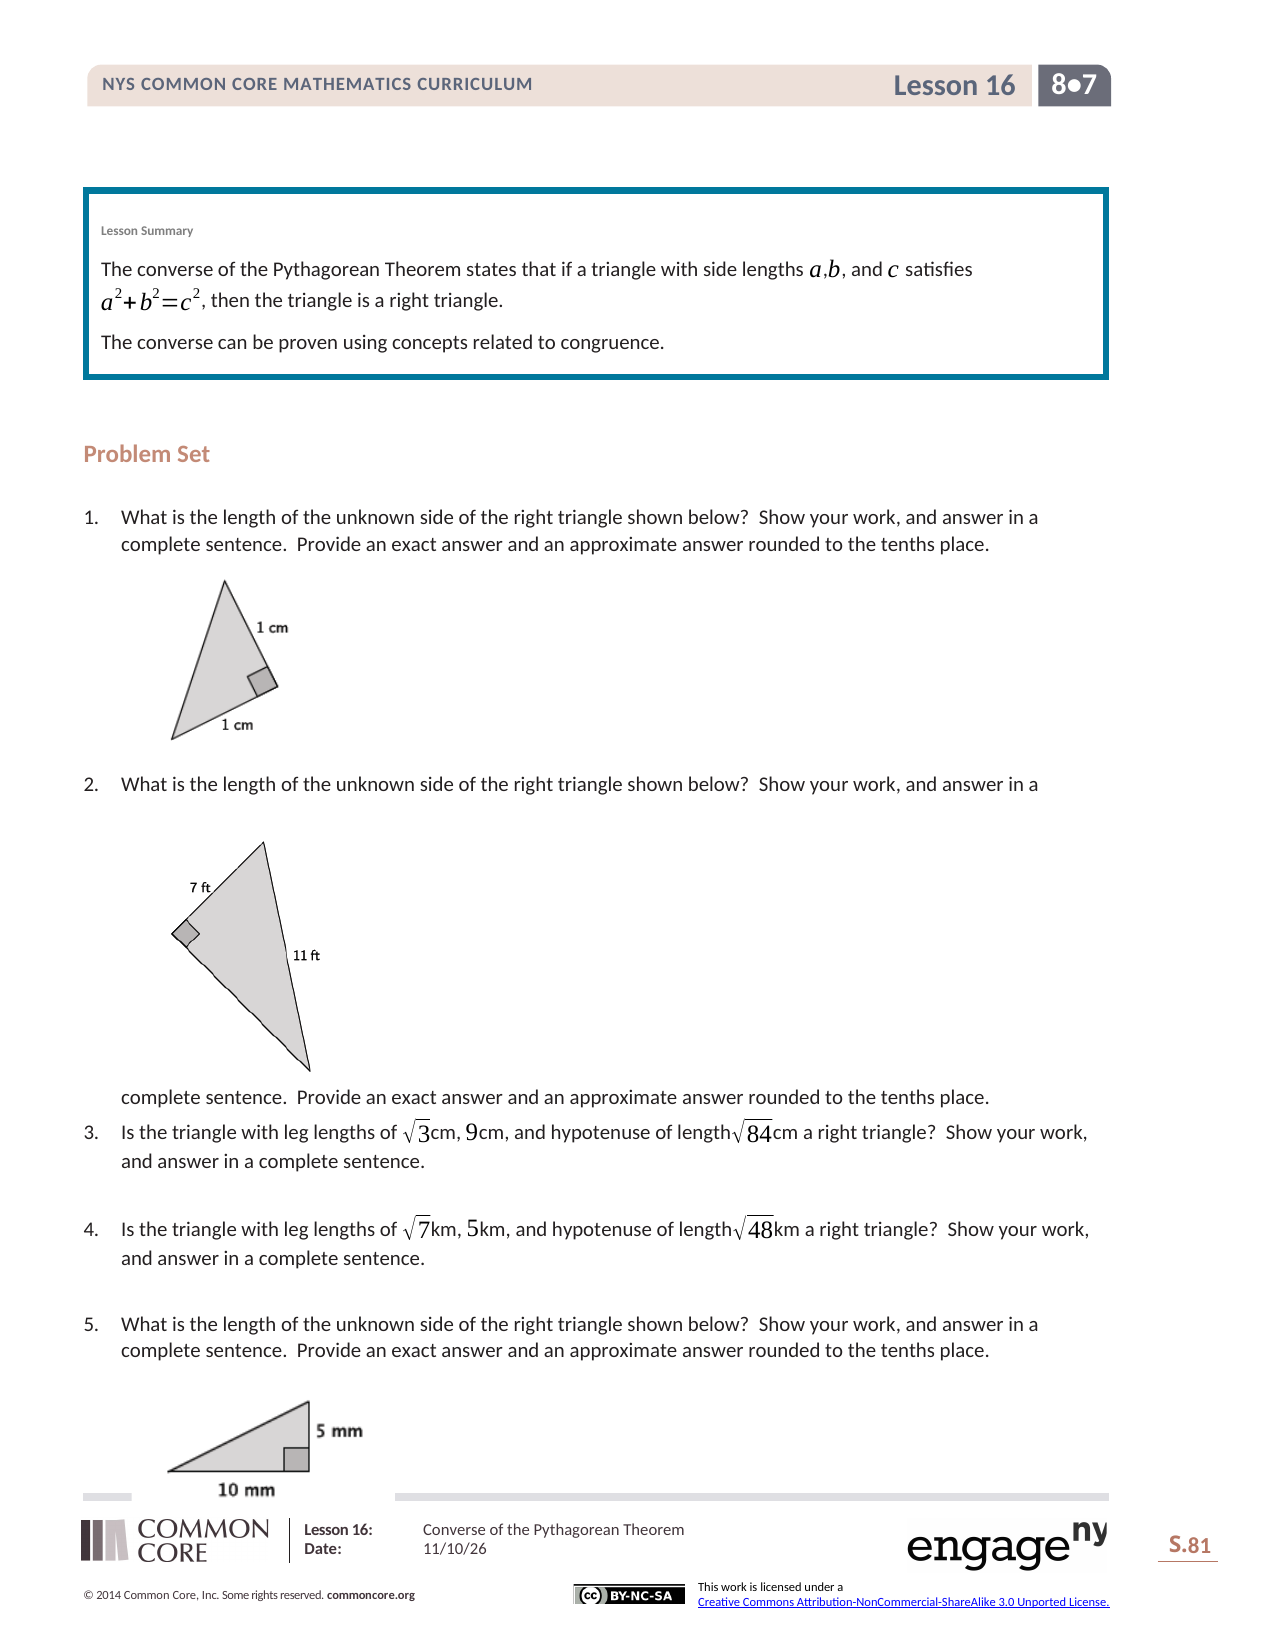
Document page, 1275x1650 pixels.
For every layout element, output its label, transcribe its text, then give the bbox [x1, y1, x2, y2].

text Problem Set [83, 439, 1108, 469]
list What is the length of the unknown side of the right triangle shown below? Show your work, and answer in a complete sentence. Provide an exact answer and an approximate answer rounded to the tenths place. [83, 504, 1108, 556]
picture [906, 1518, 1107, 1573]
picture [572, 1584, 685, 1604]
picture [81, 1517, 269, 1562]
picture [140, 822, 335, 1084]
text Is the triangle with leg lengths of cm, cm, and hypotenuse of lengthcm a right triangle? Show your work, and answer in a complete sentence. [83, 1117, 1108, 1173]
picture [140, 573, 306, 763]
text Is the triangle with leg lengths of km, km, and hypotenuse of lengthkm a right triangle? Show your work, and answer in a complete sentence. [83, 1214, 1108, 1270]
picture [131, 1374, 395, 1512]
